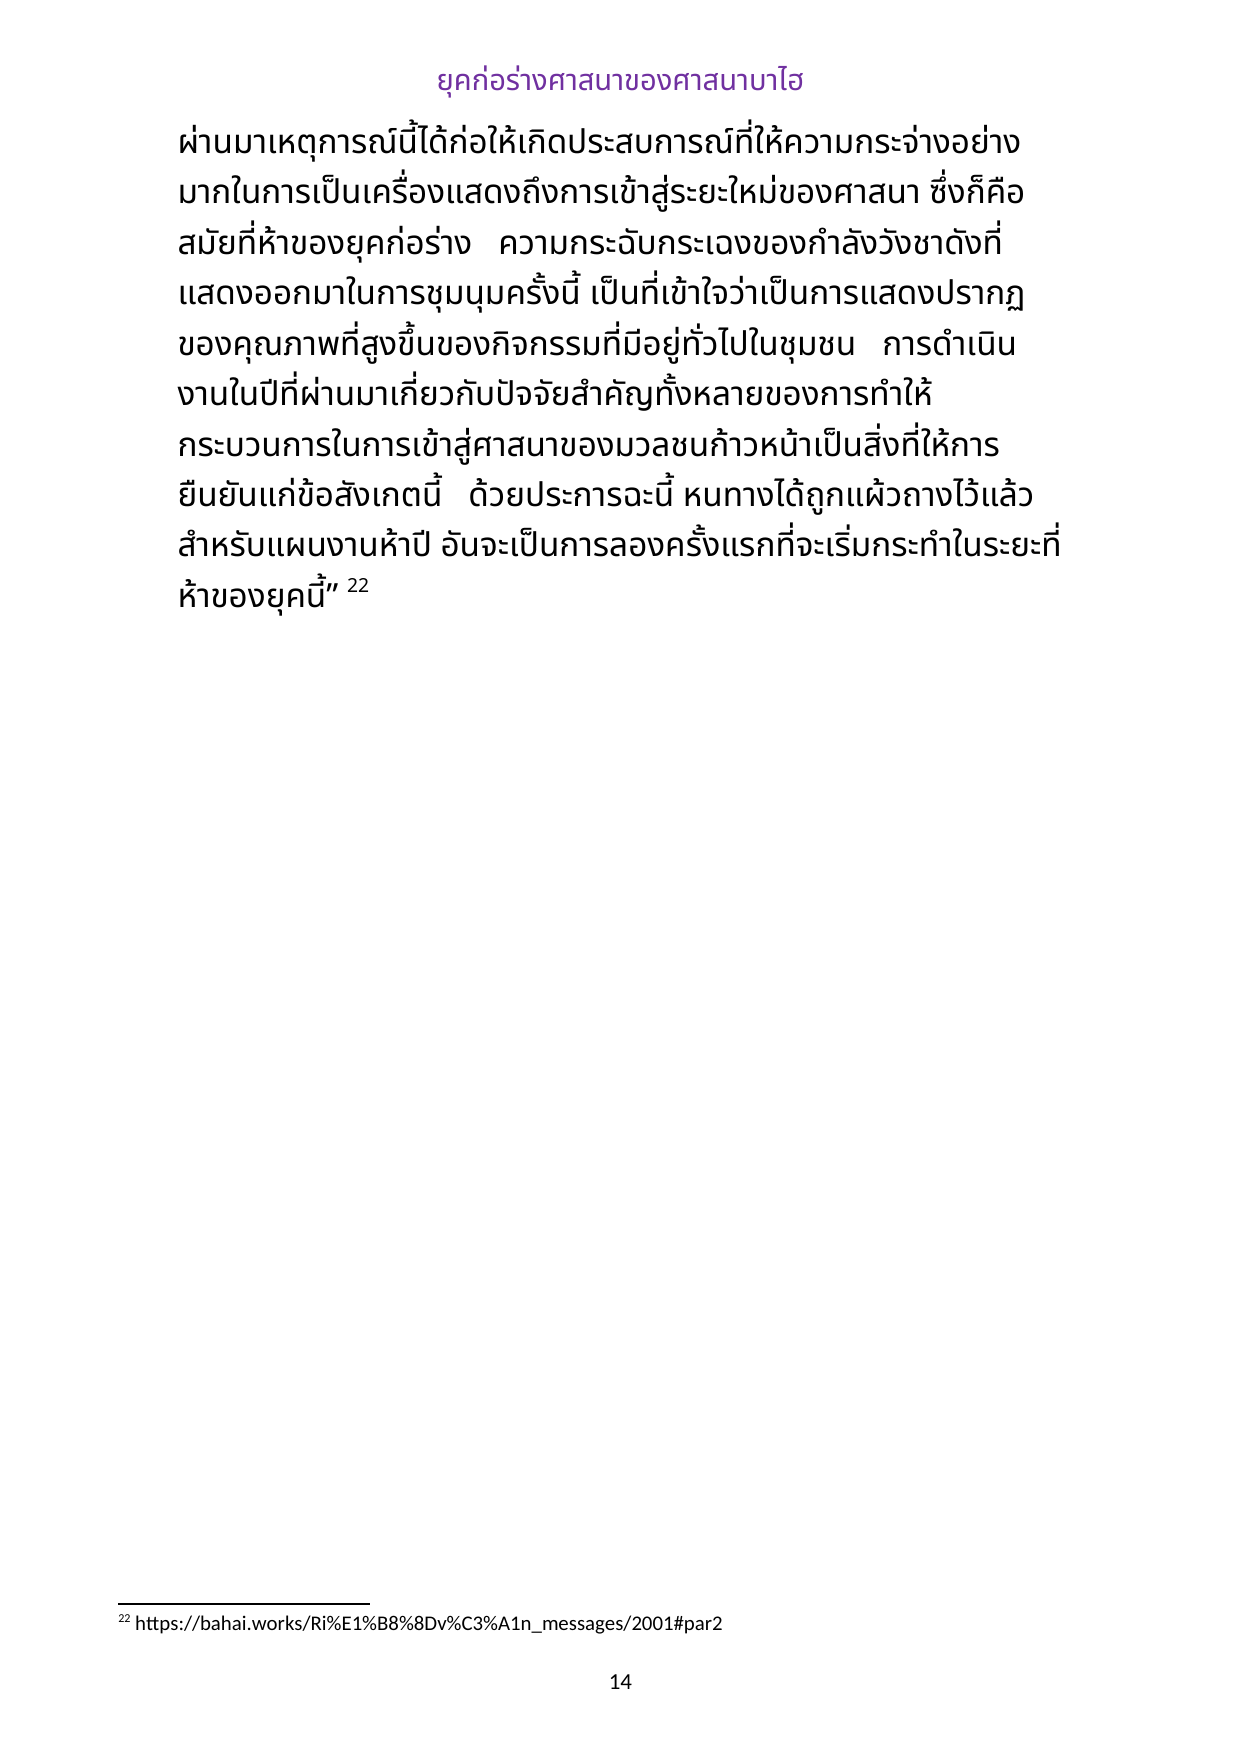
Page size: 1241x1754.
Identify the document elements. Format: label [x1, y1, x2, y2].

text [177, 118, 1063, 622]
